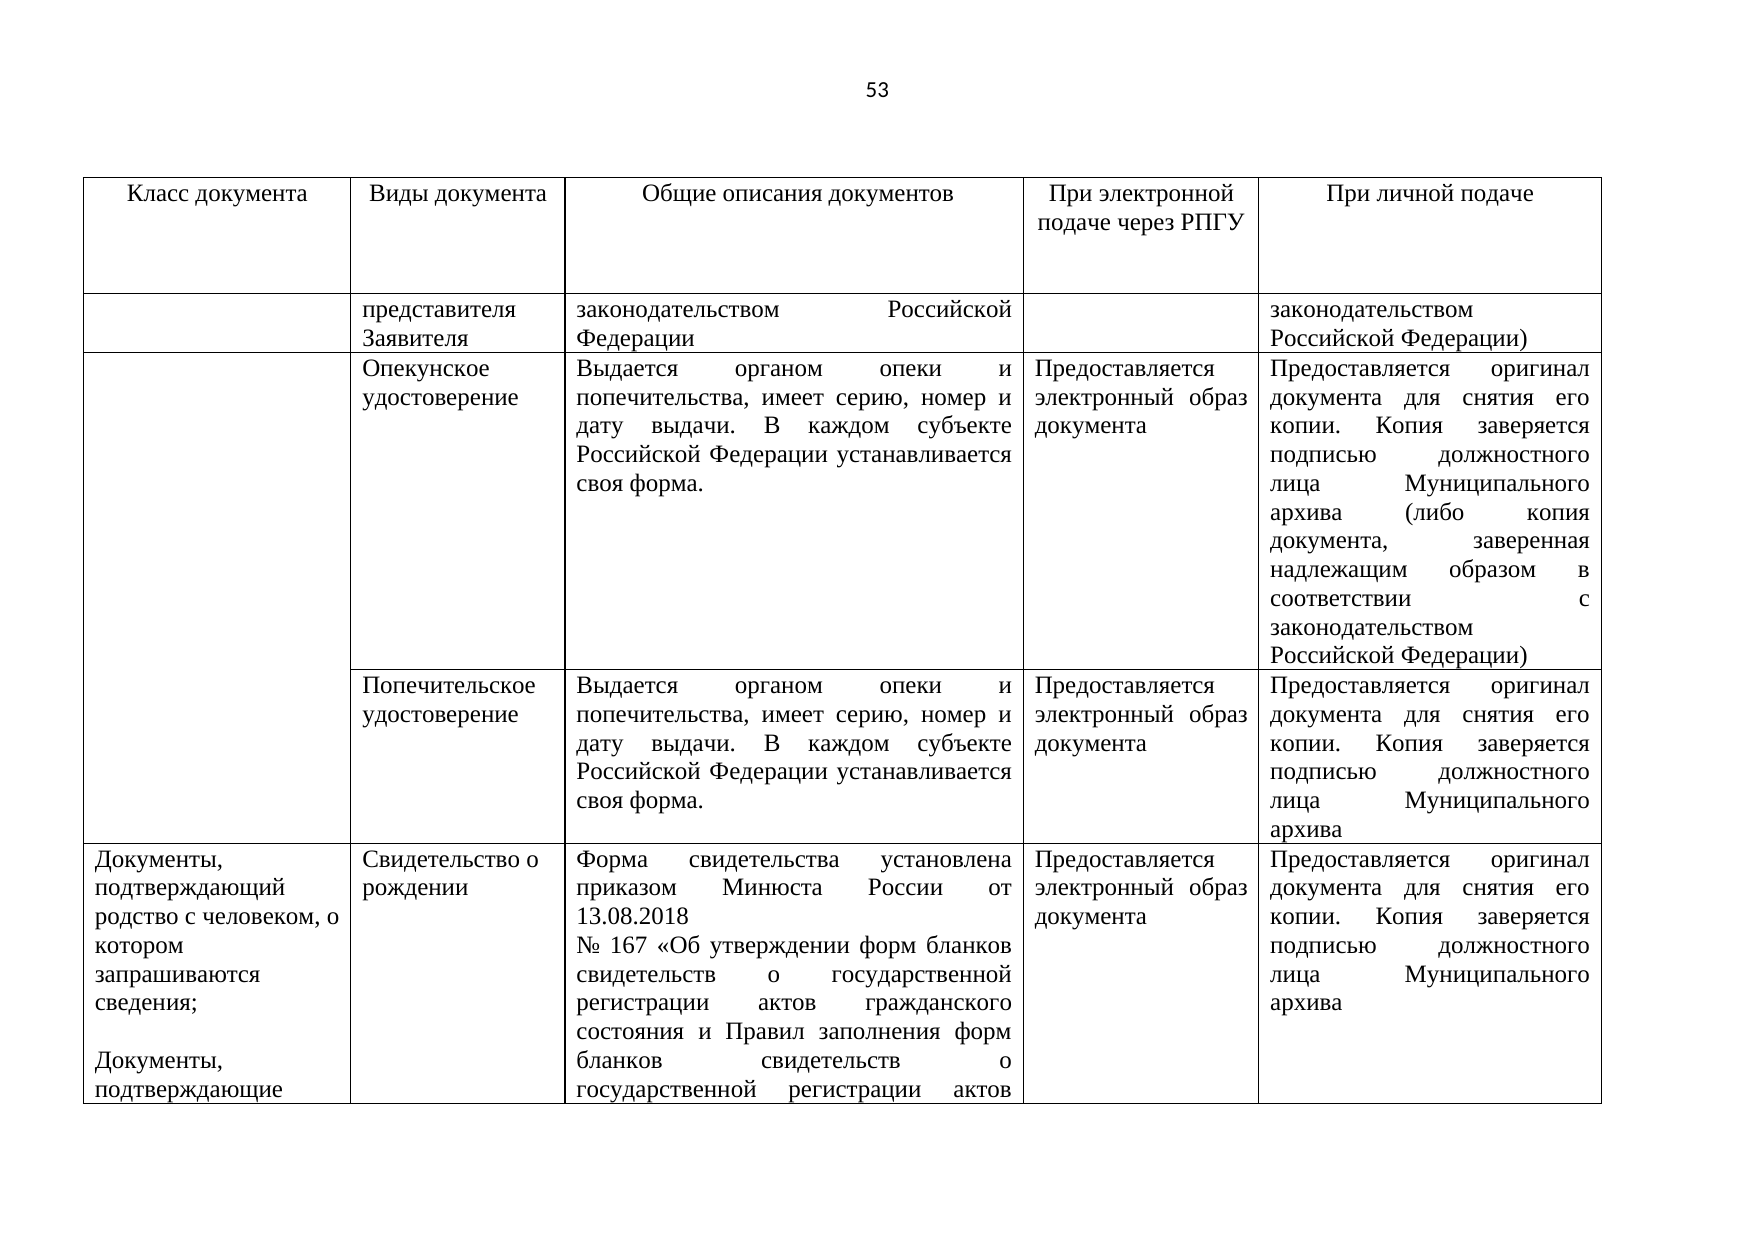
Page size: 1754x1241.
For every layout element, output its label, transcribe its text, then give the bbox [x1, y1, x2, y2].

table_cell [1024, 844, 1258, 1102]
table_cell Выдается органом опеки и попечительства, имеет серию, номер и дату выдачи. В каждом субъекте Российской Федерации устанавливается своя форма. [566, 353, 1023, 669]
table_header Класс документа [84, 178, 350, 293]
table_header Виды документа [351, 178, 564, 293]
table_cell Выдается органом опеки и попечительства, имеет серию, номер и дату выдачи. В каждом субъекте Российской Федерации устанавливается своя форма. [566, 670, 1023, 843]
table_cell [1259, 844, 1601, 1102]
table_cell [566, 844, 1023, 1102]
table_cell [566, 294, 1023, 352]
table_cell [1259, 294, 1601, 352]
table_header При электронной подаче через РПГУ [1024, 178, 1258, 293]
table_header Общие описания документов [566, 178, 1023, 293]
table_cell Предоставляется электронный образ документа [1024, 670, 1258, 843]
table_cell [1024, 294, 1258, 352]
table_cell Попечительское удостоверение [351, 670, 564, 843]
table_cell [84, 844, 350, 1102]
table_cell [351, 294, 564, 352]
table_cell Опекунское удостоверение [351, 353, 564, 669]
table_cell Предоставляется электронный образ документа [1024, 353, 1258, 669]
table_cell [84, 294, 350, 352]
table_header При личной подаче [1259, 178, 1601, 293]
table_cell Свидетельство о рождении [351, 844, 564, 1102]
table_cell [84, 353, 350, 843]
table_cell Предоставляется оригинал документа для снятия его копии. Копия заверяется подписью должностного лица Муниципального архива [1259, 670, 1601, 843]
